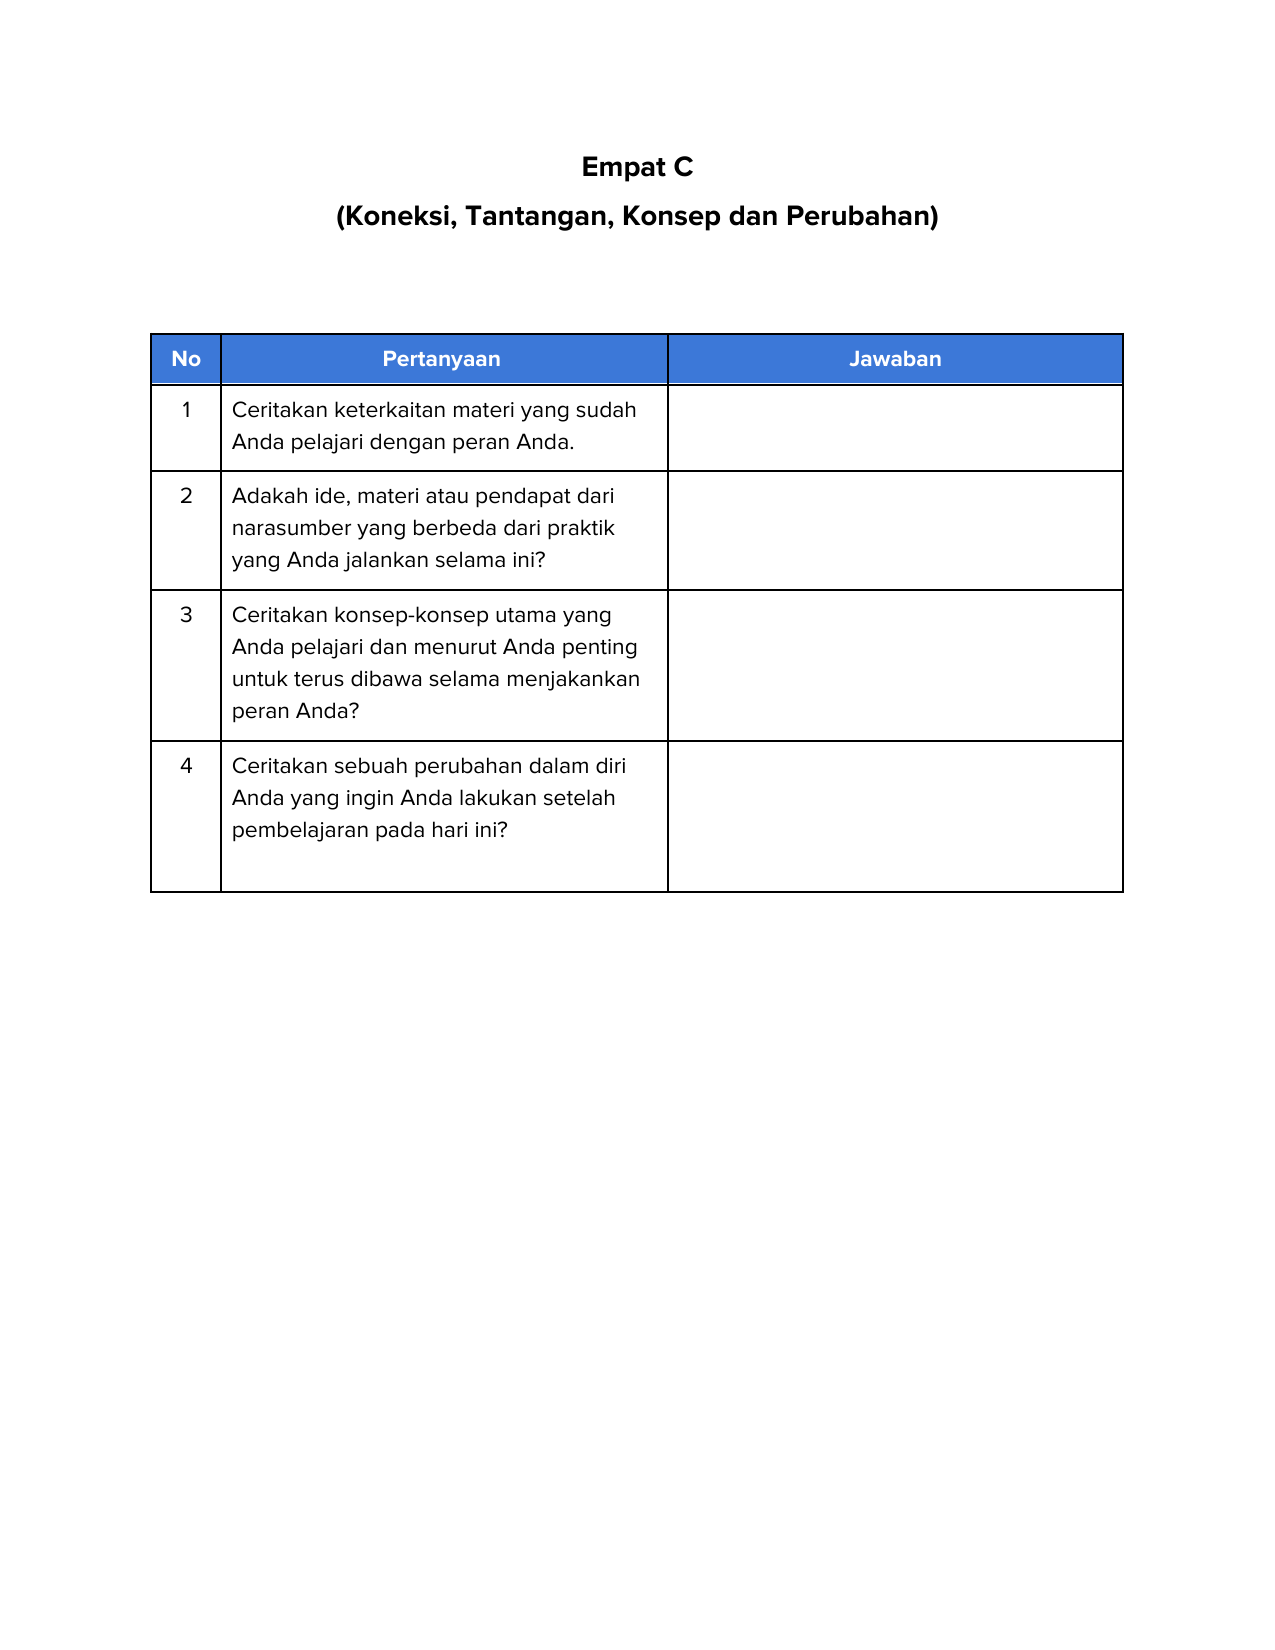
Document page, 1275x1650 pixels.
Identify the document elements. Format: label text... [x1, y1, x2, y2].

table_cell [669, 742, 1122, 891]
table_header Jawaban [669, 335, 1122, 383]
text (Koneksi, Tantangan, Konsep dan Perubahan) [150, 198, 1125, 233]
table_cell 3 [152, 591, 220, 740]
table_cell Adakah ide, materi atau pendapat dari narasumber yang berbeda dari praktik yang Anda jalankan selama ini? [222, 472, 667, 589]
table_cell 2 [152, 472, 220, 589]
table_header No [152, 335, 220, 383]
table_cell Ceritakan konsep-konsep utama yang Anda pelajari dan menurut Anda penting untuk terus dibawa selama menjakankan peran Anda? [222, 591, 667, 740]
table_cell Ceritakan keterkaitan materi yang sudah Anda pelajari dengan peran Anda. [222, 386, 667, 470]
text Empat C [150, 150, 1125, 186]
table_cell 4 [152, 742, 220, 891]
table_cell Ceritakan sebuah perubahan dalam diri Anda yang ingin Anda lakukan setelah pembelajaran pada hari ini? [222, 742, 667, 891]
table_cell [669, 386, 1122, 470]
table_cell [669, 472, 1122, 589]
table_cell [669, 591, 1122, 740]
table_cell 1 [152, 386, 220, 470]
table_header Pertanyaan [222, 335, 667, 383]
